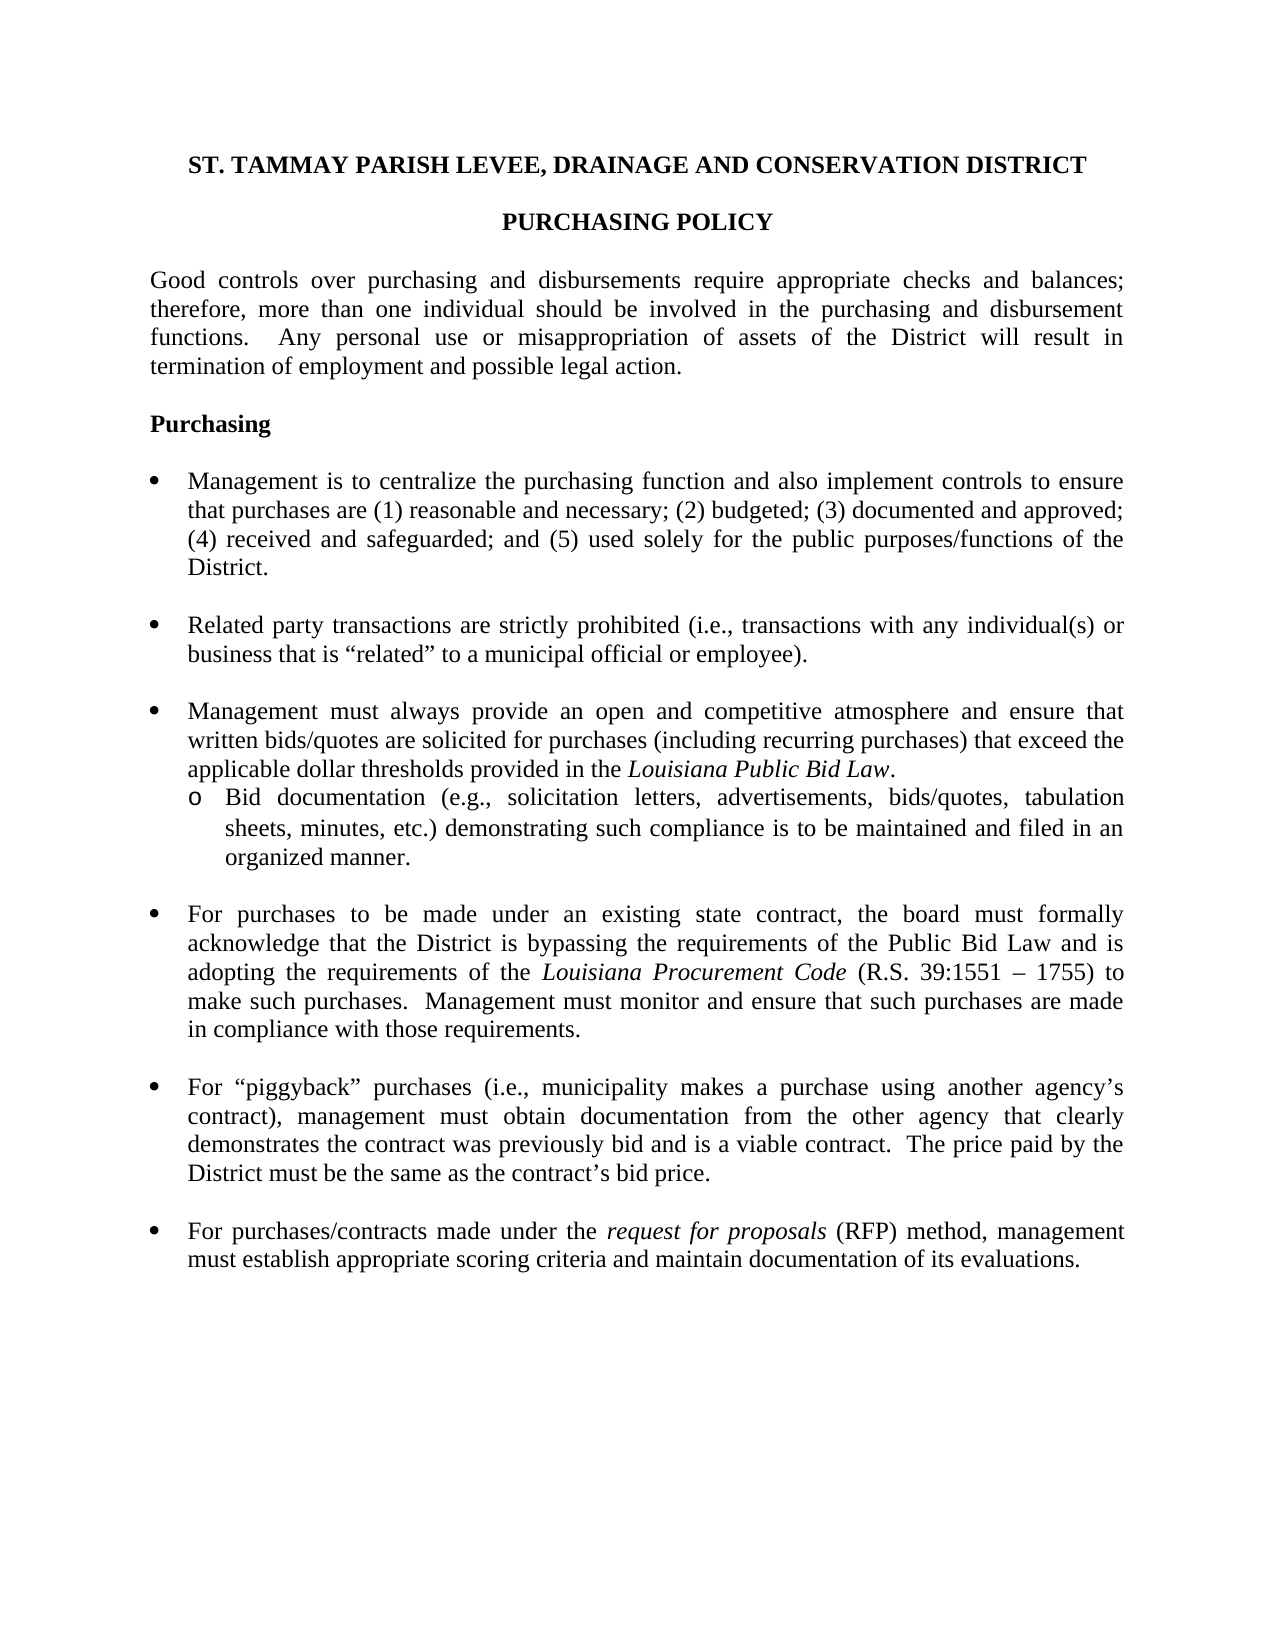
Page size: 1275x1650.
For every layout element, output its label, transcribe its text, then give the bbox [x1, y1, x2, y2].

text PURCHASING POLICY [150, 207, 1125, 236]
text Good controls over purchasing and disbursements require appropriate checks and balances; therefore, more than one individual should be involved in the purchasing and disbursement functions. Any personal use or misappropriation of assets of the District will result in termination of employment and possible legal action. [150, 265, 1125, 380]
list Management is to centralize the purchasing function and also implement controls to ensure that purchases are (1) reasonable and necessary; (2) budgeted; (3) documented and approved; (4) received and safeguarded; and (5) used solely for the public purposes/functions of the District. [150, 466, 1125, 581]
list For purchases/contracts made under the request for proposals (RFP) method, management must establish appropriate scoring criteria and maintain documentation of its evaluations. [150, 1216, 1125, 1273]
list For purchases to be made under an existing state contract, the board must formally acknowledge that the District is bypassing the requirements of the Public Bid Law and is adopting the requirements of the Louisiana Procurement Code (R.S. 39:1551 – 1755) to make such purchases. Management must monitor and ensure that such purchases are made in compliance with those requirements. [150, 899, 1125, 1043]
list Management must always provide an open and competitive atmosphere and ensure that written bids/quotes are solicited for purchases (including recurring purchases) that exceed the applicable dollar thresholds provided in the Louisiana Public Bid Law. [150, 696, 1125, 782]
text Purchasing [150, 409, 1125, 437]
list Bid documentation (e.g., solicitation letters, advertisements, bids/quotes, tabulation sheets, minutes, etc.) demonstrating such compliance is to be maintained and filed in an organized manner. [187, 782, 1125, 871]
list For “piggyback” purchases (i.e., municipality makes a purchase using another agency’s contract), management must obtain documentation from the other agency that clearly demonstrates the contract was previously bid and is a viable contract. The price paid by the District must be the same as the contract’s bid price. [150, 1072, 1125, 1187]
list Related party transactions are strictly prohibited (i.e., transactions with any individual(s) or business that is “related” to a municipal official or employee). [150, 610, 1125, 667]
text ST. TAMMAY PARISH LEVEE, DRAINAGE AND CONSERVATION DISTRICT [150, 150, 1125, 179]
